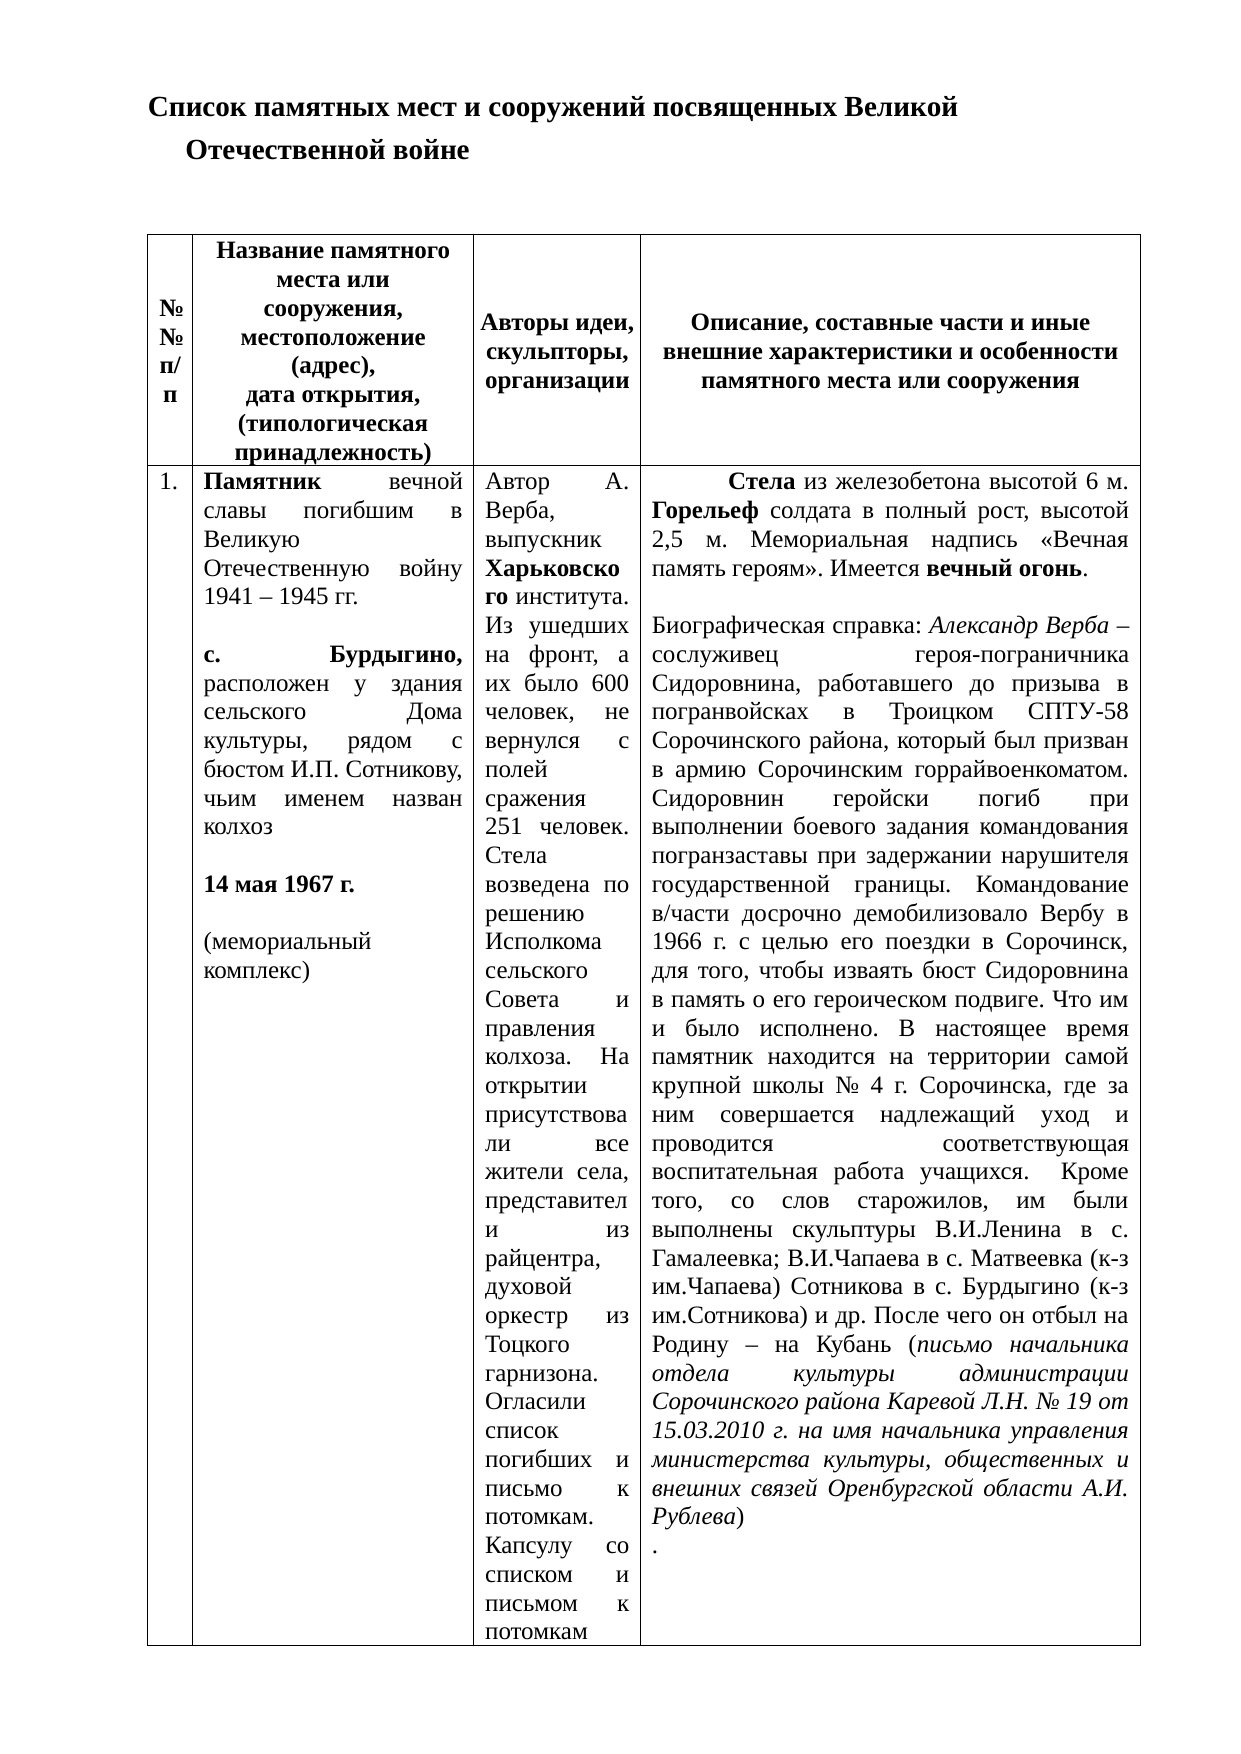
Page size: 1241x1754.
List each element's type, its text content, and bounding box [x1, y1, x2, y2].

table_cell [148, 466, 192, 1645]
table_header Описание, составные части и иные внешние характеристики и особенности памятного места или сооружения [641, 235, 1140, 465]
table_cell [474, 466, 640, 1645]
table_header Авторы идеи, скульпторы, организации [474, 235, 640, 465]
table_header Название памятного места или сооружения, местоположение (адрес), дата открытия, (типологическая принадлежность) [193, 235, 473, 465]
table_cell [193, 466, 473, 1645]
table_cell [641, 466, 1140, 1645]
table_header №№п/п [148, 235, 192, 465]
text Список памятных мест и сооружений посвященных Великой Отечественной войне [148, 89, 1152, 166]
